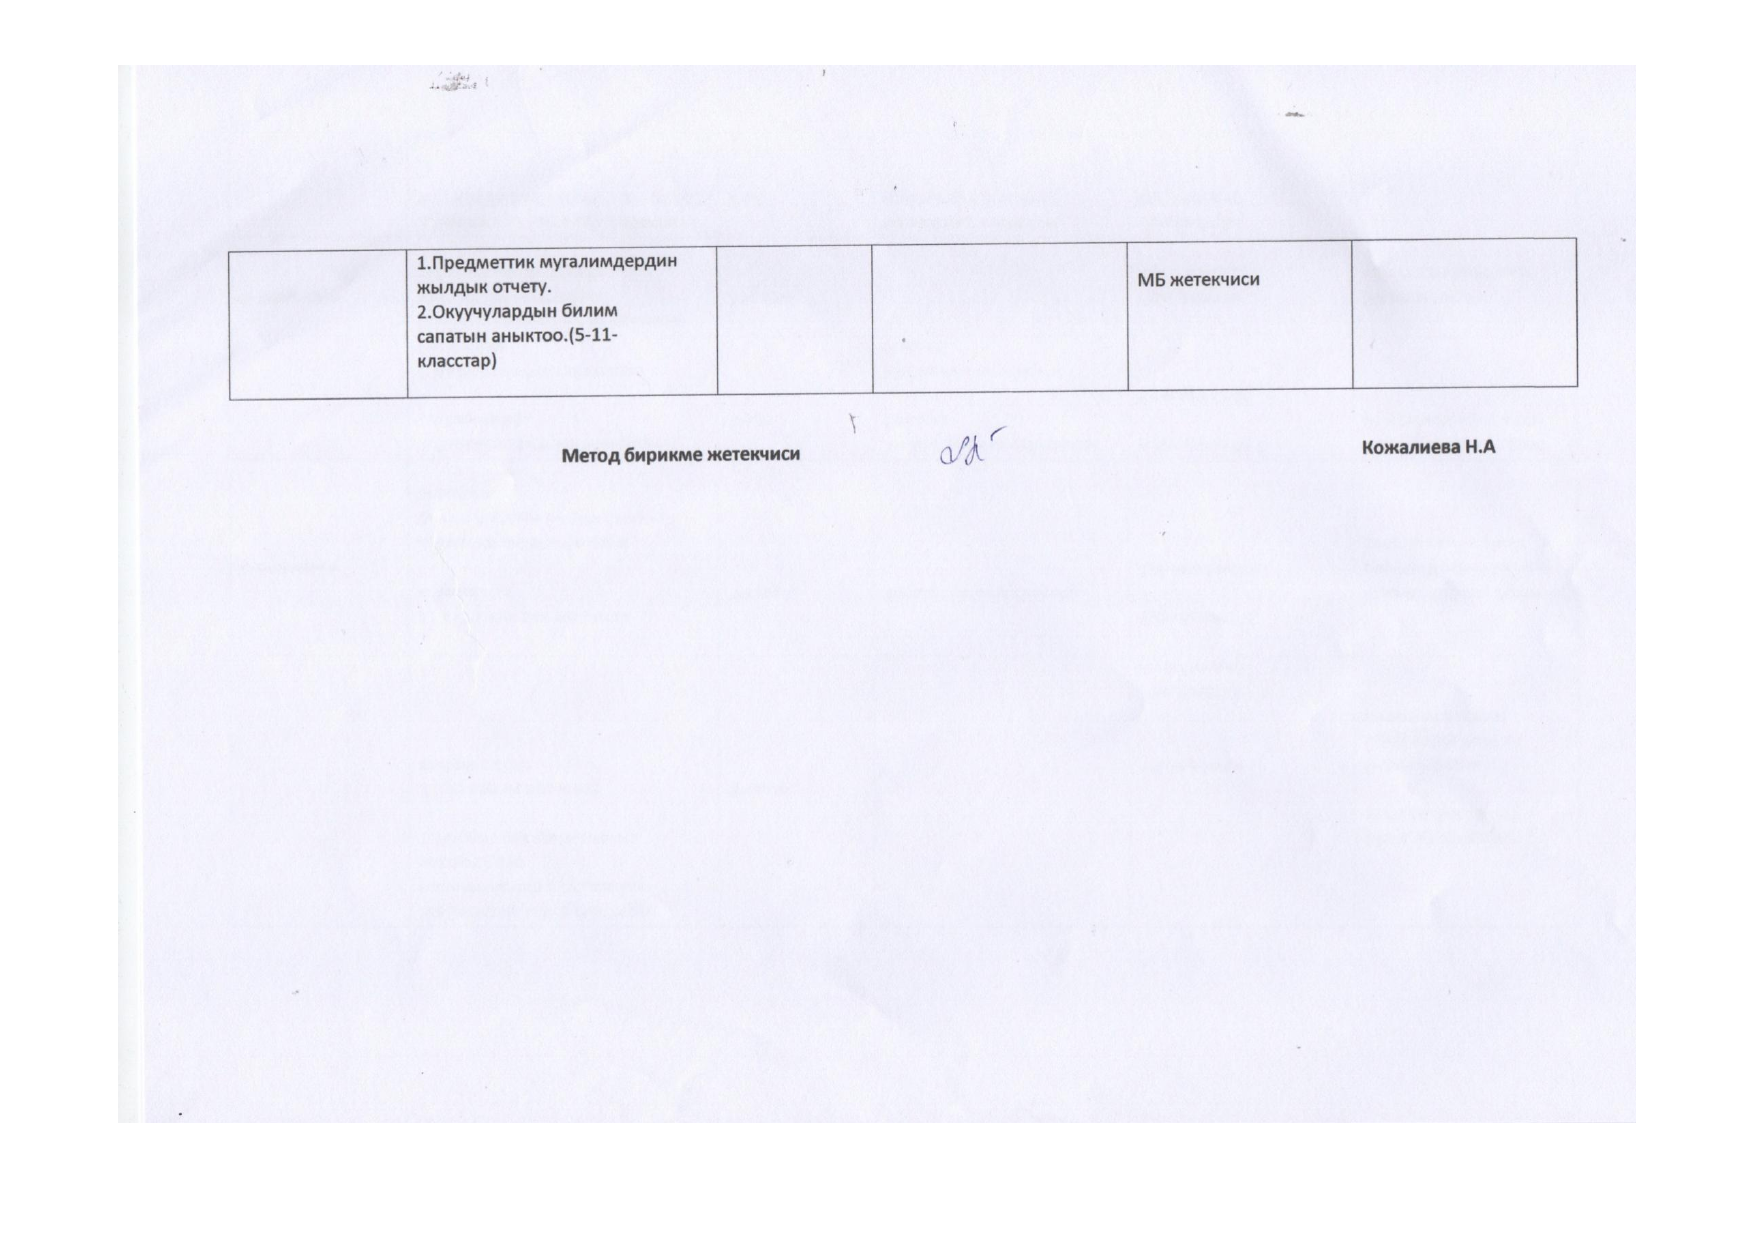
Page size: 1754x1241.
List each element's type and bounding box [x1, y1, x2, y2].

picture [118, 65, 1636, 1123]
